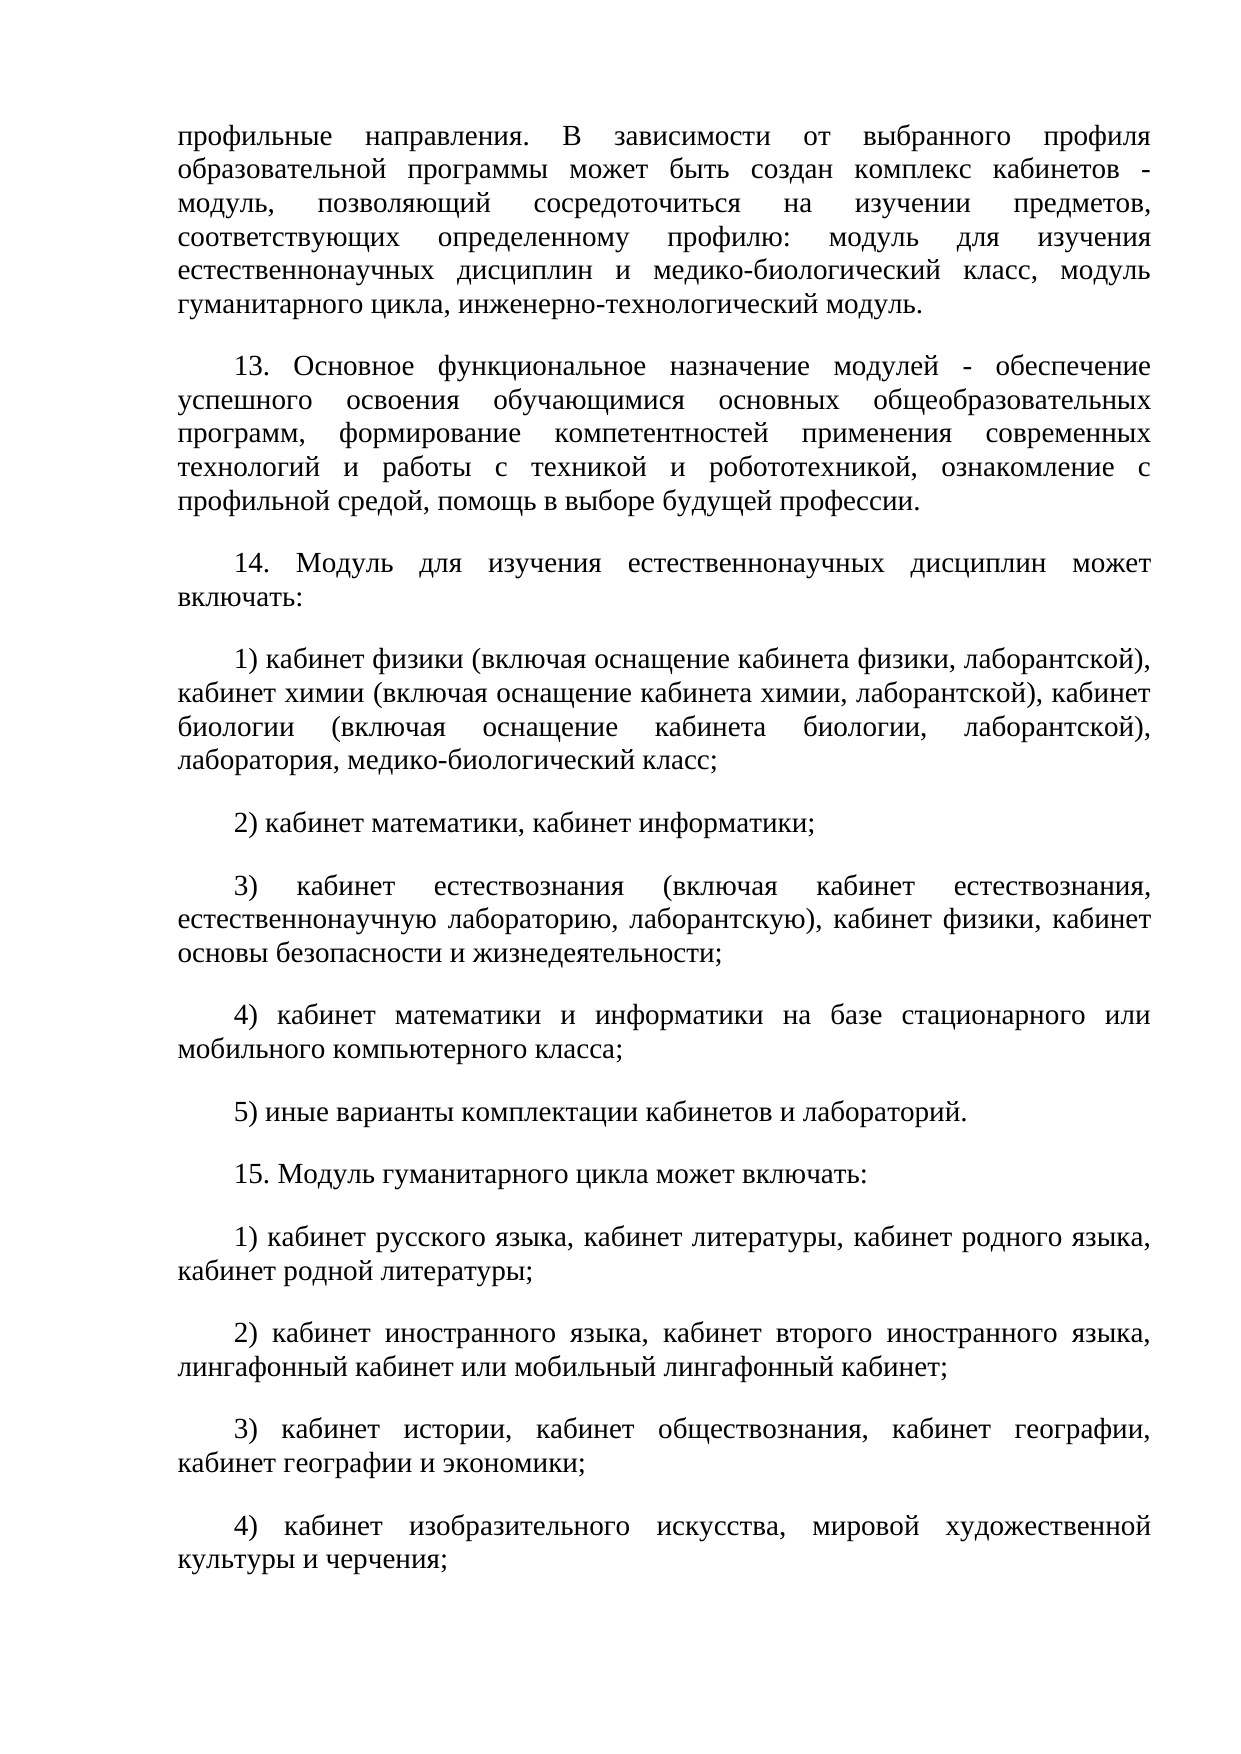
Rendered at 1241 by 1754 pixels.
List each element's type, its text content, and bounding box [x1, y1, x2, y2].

text 13. Основное функциональное назначение модулей - обеспечение успешного освоения обучающимися основных общеобразовательных программ, формирование компетентностей применения современных технологий и работы с техникой и робототехникой, ознакомление с профильной средой, помощь в выборе будущей профессии. [177, 348, 1152, 516]
text 4) кабинет математики и информатики на базе стационарного или мобильного компьютерного класса; [177, 997, 1152, 1064]
text 1) кабинет русского языка, кабинет литературы, кабинет родного языка, кабинет родной литературы; [177, 1219, 1152, 1286]
text 15. Модуль гуманитарного цикла может включать: [177, 1156, 1152, 1190]
text 14. Модуль для изучения естественнонаучных дисциплин может включать: [177, 545, 1152, 612]
text 5) иные варианты комплектации кабинетов и лабораторий. [177, 1094, 1152, 1127]
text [177, 118, 1152, 319]
text 1) кабинет физики (включая оснащение кабинета физики, лаборантской), кабинет химии (включая оснащение кабинета химии, лаборантской), кабинет биологии (включая оснащение кабинета биологии, лаборантской), лаборатория, медико-биологический класс; [177, 642, 1152, 776]
text 3) кабинет естествознания (включая кабинет естествознания, естественнонаучную лабораторию, лаборантскую), кабинет физики, кабинет основы безопасности и жизнедеятельности; [177, 868, 1152, 968]
text 2) кабинет математики, кабинет информатики; [177, 805, 1152, 838]
text 3) кабинет истории, кабинет обществознания, кабинет географии, кабинет географии и экономики; [177, 1412, 1152, 1479]
text 4) кабинет изобразительного искусства, мировой художественной культуры и черчения; [177, 1508, 1152, 1575]
text 2) кабинет иностранного языка, кабинет второго иностранного языка, лингафонный кабинет или мобильный лингафонный кабинет; [177, 1315, 1152, 1382]
